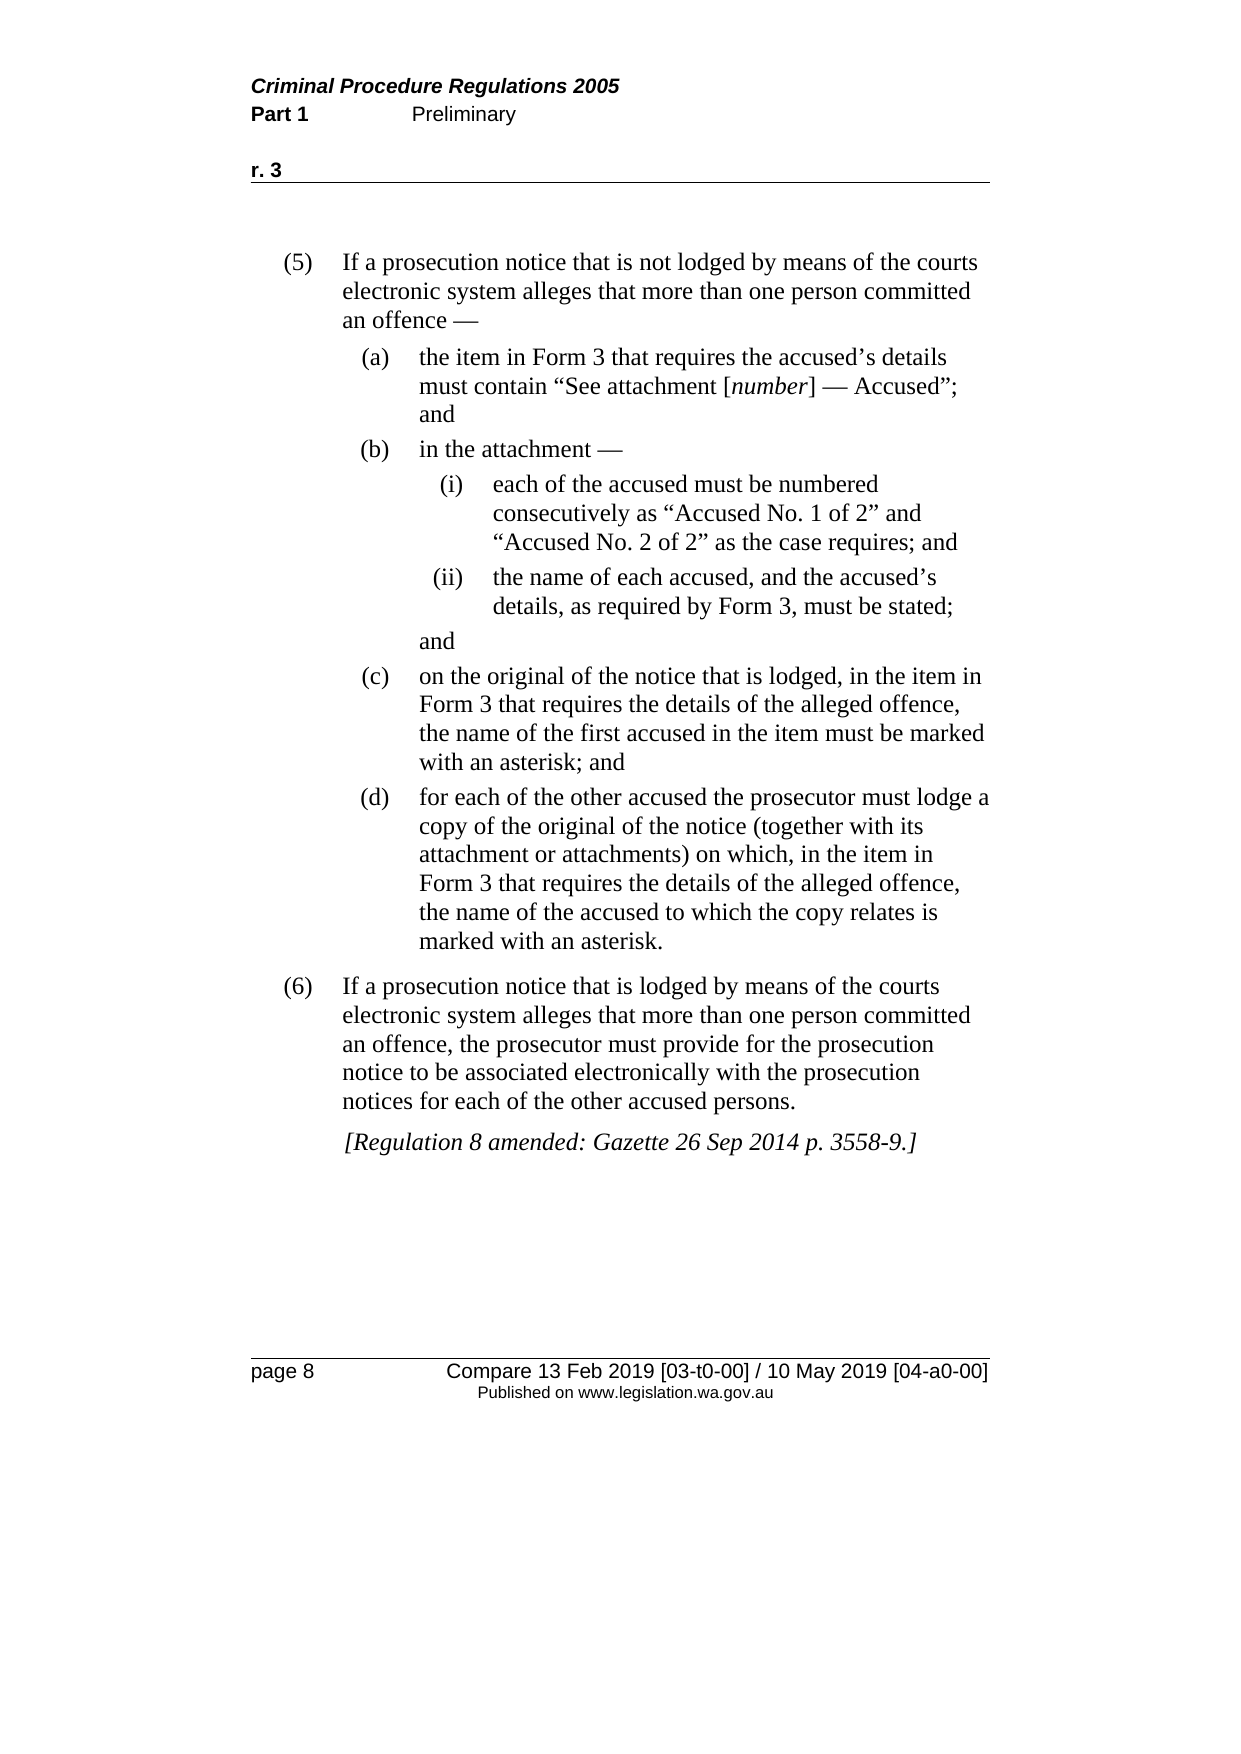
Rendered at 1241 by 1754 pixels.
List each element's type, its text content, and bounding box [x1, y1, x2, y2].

text (c) on the original of the notice that is lodged, in the item in Form 3 that requires the details of the alleged offence, the name of the first accused in the item must be marked with an asterisk; and [251, 661, 990, 776]
text (d) for each of the other accused the prosecutor must lodge a copy of the original of the notice (together with its attachment or attachments) on which, in the item in Form 3 that requires the details of the alleged offence, the name of the accused to which the copy relates is marked with an asterisk. [251, 782, 990, 954]
text (b) in the attachment — [251, 434, 990, 463]
text (a) the item in Form 3 that requires the accused’s details must contain “See attachment [number] — Accused”; and [251, 342, 990, 428]
text (i) each of the accused must be numbered consecutively as “Accused No. 1 of 2” and “Accused No. 2 of 2” as the case requires; and [251, 469, 990, 556]
text [Regulation 8 amended: Gazette 26 Sep 2014 p. 3558-9.] [251, 1127, 990, 1156]
text (ii) the name of each accused, and the accused’s details, as required by Form 3, must be stated; [251, 562, 990, 619]
text (6) If a prosecution notice that is lodged by means of the courts electronic system alleges that more than one person committed an offence, the prosecutor must provide for the prosecution notice to be associated electronically with the prosecution notices for each of the other accused persons. [251, 971, 990, 1115]
text and [251, 626, 990, 654]
text (5) If a prosecution notice that is not lodged by means of the courts electronic system alleges that more than one person committed an offence — [251, 247, 990, 334]
